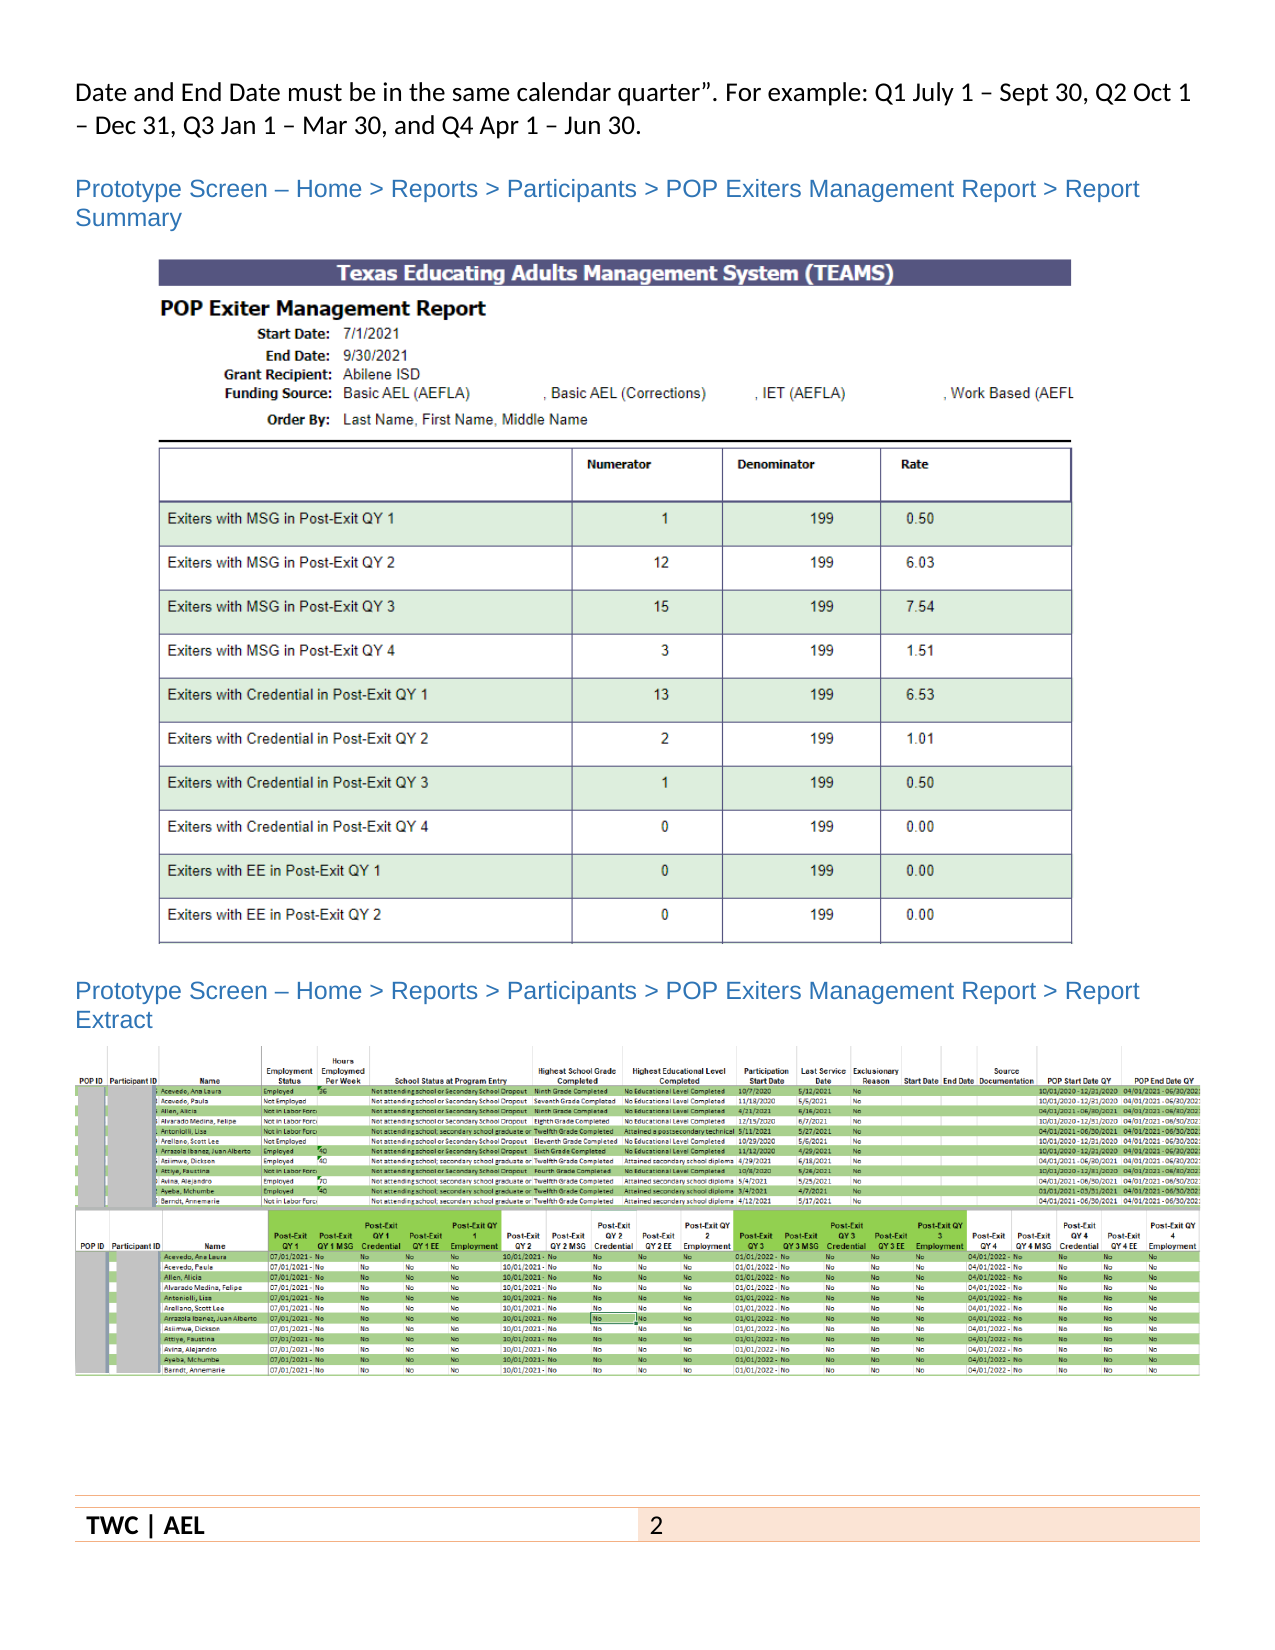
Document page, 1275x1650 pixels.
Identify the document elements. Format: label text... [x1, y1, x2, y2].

subtitle Prototype Screen – Home > Reports > Participants > POP Exiters Management Report > Report Extract [75, 976, 1200, 1034]
picture [75, 1046, 1200, 1376]
subtitle Prototype Screen – Home > Reports > Participants > POP Exiters Management Report > Report Summary [75, 174, 1200, 232]
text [75, 75, 1200, 141]
picture [150, 244, 1081, 944]
